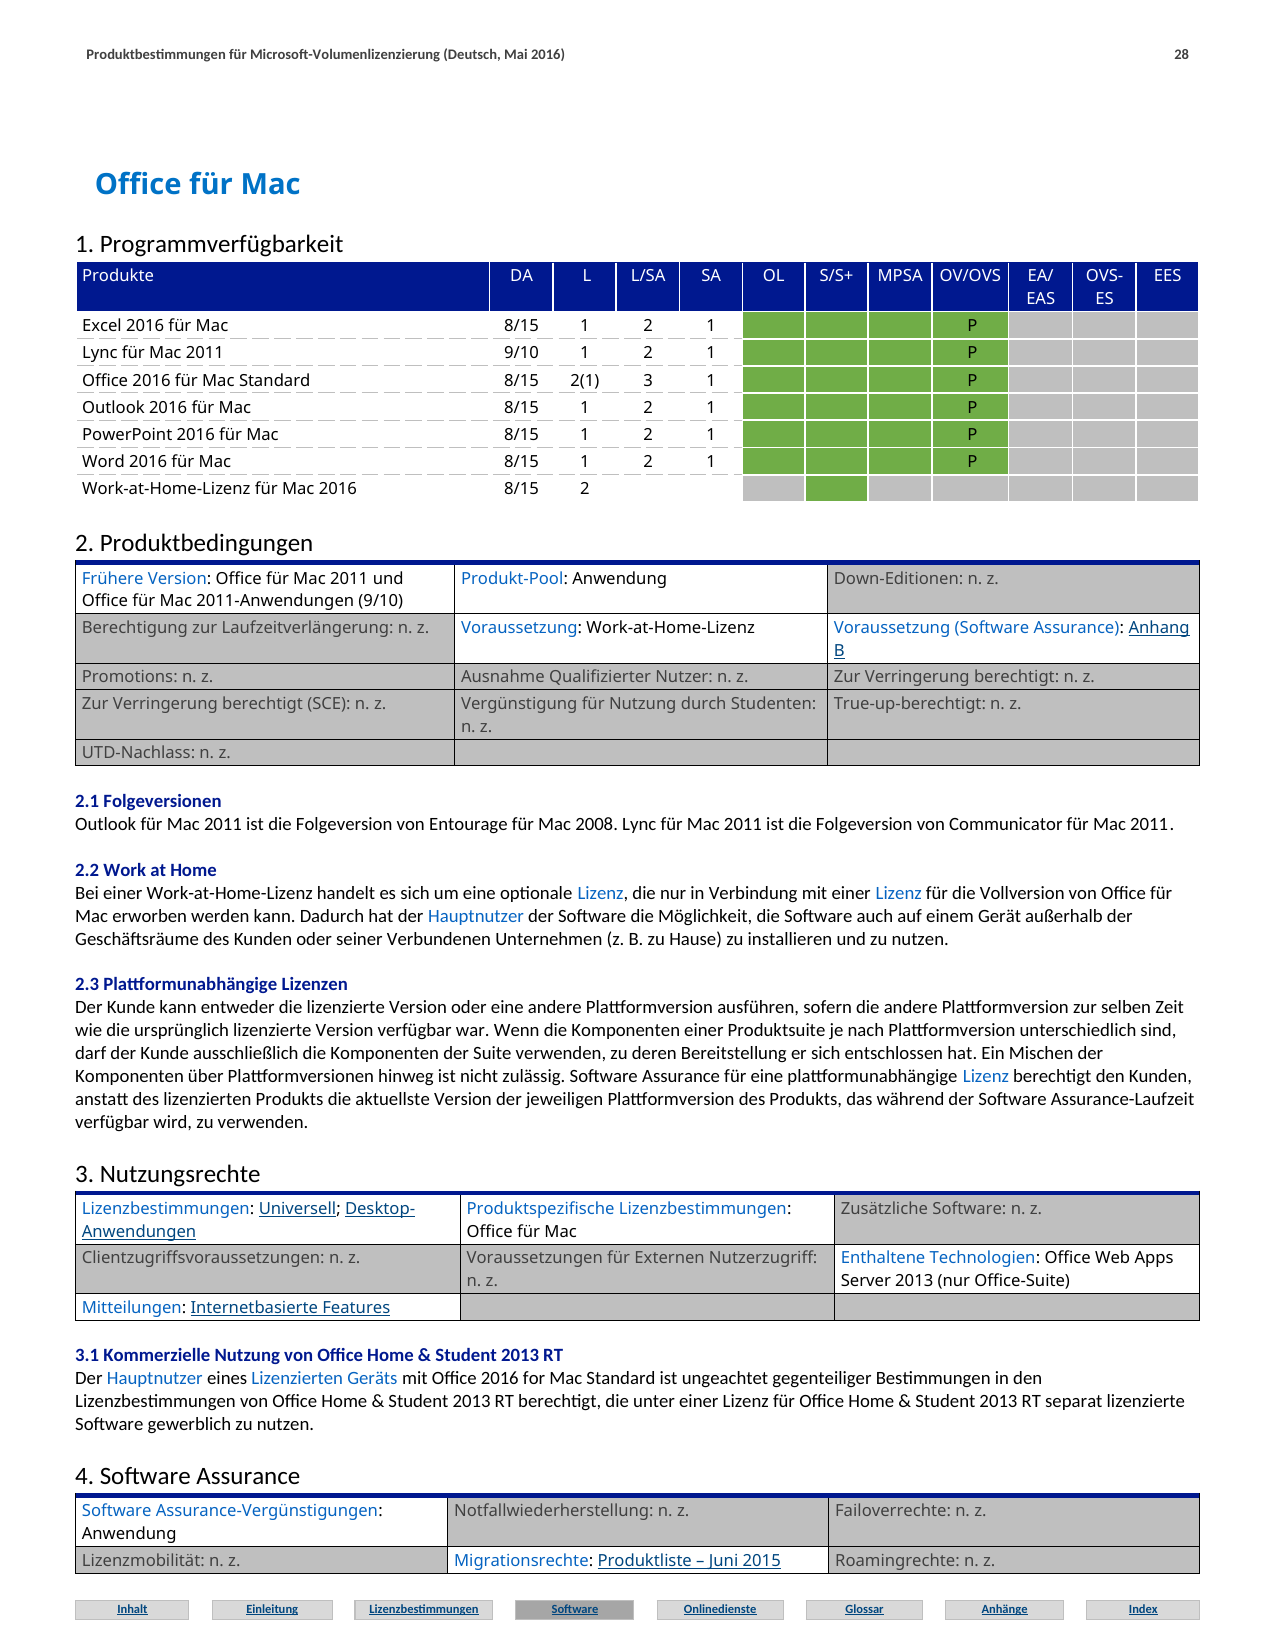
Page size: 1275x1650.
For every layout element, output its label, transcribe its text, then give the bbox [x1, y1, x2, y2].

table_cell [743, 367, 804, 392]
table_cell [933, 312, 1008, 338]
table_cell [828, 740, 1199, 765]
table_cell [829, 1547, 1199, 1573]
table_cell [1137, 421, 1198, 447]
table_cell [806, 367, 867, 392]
list 3. Nutzungsrechte [75, 1158, 1200, 1188]
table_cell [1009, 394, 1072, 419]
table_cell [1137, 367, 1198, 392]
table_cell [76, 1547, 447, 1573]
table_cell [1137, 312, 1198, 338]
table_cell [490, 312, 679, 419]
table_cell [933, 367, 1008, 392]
list 2. Produktbedingungen [75, 528, 1200, 558]
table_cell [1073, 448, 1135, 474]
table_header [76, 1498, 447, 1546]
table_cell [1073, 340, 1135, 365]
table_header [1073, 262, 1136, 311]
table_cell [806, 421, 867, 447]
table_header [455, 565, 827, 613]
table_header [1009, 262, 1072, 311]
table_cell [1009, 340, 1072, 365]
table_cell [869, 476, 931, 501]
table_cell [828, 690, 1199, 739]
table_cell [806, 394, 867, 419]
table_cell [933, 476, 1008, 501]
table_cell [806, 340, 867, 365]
list Der Kunde kann entweder die lizenzierte Version oder eine andere Plattformversion ausführen, sofern die andere Plattformversion zur selben Zeit wie die ursprünglich lizenzierte Version verfügbar war. Wenn die Komponenten einer Produktsuite je nach Plattformversion unterschiedlich sind, darf der Kunde ausschließlich die Komponenten der Suite verwenden, zu deren Bereitstellung er sich entschlossen hat. Ein Mischen der Komponenten über Plattformversionen hinweg ist nicht zulässig. Software Assurance für eine plattformunabhängige Lizenz berechtigt den Kunden, anstatt des lizenzierten Produkts die aktuellste Version der jeweiligen Plattformversion des Produkts, das während der Software Assurance-Laufzeit verfügbar wird, zu verwenden. [75, 996, 1200, 1133]
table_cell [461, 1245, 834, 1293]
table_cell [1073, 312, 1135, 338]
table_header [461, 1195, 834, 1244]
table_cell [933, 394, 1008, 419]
list Outlook für Mac 2011 ist die Folgeversion von Entourage für Mac 2008. Lync für Mac 2011 ist die Folgeversion von Communicator für Mac 2011. [75, 812, 1200, 835]
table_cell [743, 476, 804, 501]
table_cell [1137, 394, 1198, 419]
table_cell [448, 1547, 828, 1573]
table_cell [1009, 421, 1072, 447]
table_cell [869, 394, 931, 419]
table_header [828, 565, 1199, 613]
list 4. Software Assurance [75, 1460, 1200, 1491]
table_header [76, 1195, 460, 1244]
list Bei einer Work-at-Home-Lizenz handelt es sich um eine optionale Lizenz, die nur in Verbindung mit einer Lizenz für die Vollversion von Office für Mac erworben werden kann. Dadurch hat der Hauptnutzer der Software die Möglichkeit, die Software auch auf einem Gerät außerhalb der Geschäftsräume des Kunden oder seiner Verbundenen Unternehmen (z. B. zu Hause) zu installieren und zu nutzen. [75, 881, 1200, 950]
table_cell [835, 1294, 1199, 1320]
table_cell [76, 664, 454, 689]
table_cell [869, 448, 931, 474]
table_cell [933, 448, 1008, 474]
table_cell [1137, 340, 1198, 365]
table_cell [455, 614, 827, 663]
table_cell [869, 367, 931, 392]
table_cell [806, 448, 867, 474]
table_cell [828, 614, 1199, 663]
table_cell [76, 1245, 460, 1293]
subtitle 3.1 Kommerzielle Nutzung von Office Home & Student 2013 RT [75, 1344, 1200, 1367]
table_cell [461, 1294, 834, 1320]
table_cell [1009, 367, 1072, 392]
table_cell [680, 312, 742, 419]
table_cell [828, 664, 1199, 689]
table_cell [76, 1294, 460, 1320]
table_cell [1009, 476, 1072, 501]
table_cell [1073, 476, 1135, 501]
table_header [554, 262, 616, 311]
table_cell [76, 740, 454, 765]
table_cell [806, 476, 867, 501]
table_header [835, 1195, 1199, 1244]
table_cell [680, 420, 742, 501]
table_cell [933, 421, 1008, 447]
subtitle 2.3 Plattformunabhängige Lizenzen [75, 973, 1200, 996]
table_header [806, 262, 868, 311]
subtitle Office für Mac [75, 163, 1200, 203]
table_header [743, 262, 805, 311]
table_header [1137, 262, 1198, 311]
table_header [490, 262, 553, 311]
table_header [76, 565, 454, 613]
subtitle 2.2 Work at Home [75, 858, 1200, 881]
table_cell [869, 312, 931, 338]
subtitle 2.1 Folgeversionen [75, 789, 1200, 812]
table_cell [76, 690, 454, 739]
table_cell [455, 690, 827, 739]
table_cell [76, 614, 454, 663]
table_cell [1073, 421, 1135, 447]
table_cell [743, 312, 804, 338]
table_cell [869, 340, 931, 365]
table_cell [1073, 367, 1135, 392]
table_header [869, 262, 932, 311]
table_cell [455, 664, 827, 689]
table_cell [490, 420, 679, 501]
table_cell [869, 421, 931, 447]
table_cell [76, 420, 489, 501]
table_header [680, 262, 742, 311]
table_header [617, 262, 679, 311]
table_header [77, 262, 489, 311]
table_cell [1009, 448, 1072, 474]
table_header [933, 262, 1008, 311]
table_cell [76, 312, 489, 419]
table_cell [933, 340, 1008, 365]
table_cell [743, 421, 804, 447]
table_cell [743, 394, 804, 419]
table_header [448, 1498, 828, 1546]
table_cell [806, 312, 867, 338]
list Der Hauptnutzer eines Lizenzierten Geräts mit Office 2016 for Mac Standard ist ungeachtet gegenteiliger Bestimmungen in den Lizenzbestimmungen von Office Home & Student 2013 RT berechtigt, die unter einer Lizenz für Office Home & Student 2013 RT separat lizenzierte Software gewerblich zu nutzen. [75, 1367, 1200, 1435]
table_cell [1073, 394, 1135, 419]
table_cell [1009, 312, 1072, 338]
list 1. Programmverfügbarkeit [75, 228, 1200, 259]
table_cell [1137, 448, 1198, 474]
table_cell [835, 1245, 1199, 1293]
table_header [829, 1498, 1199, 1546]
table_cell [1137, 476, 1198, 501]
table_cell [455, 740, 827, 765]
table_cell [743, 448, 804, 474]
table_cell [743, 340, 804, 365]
